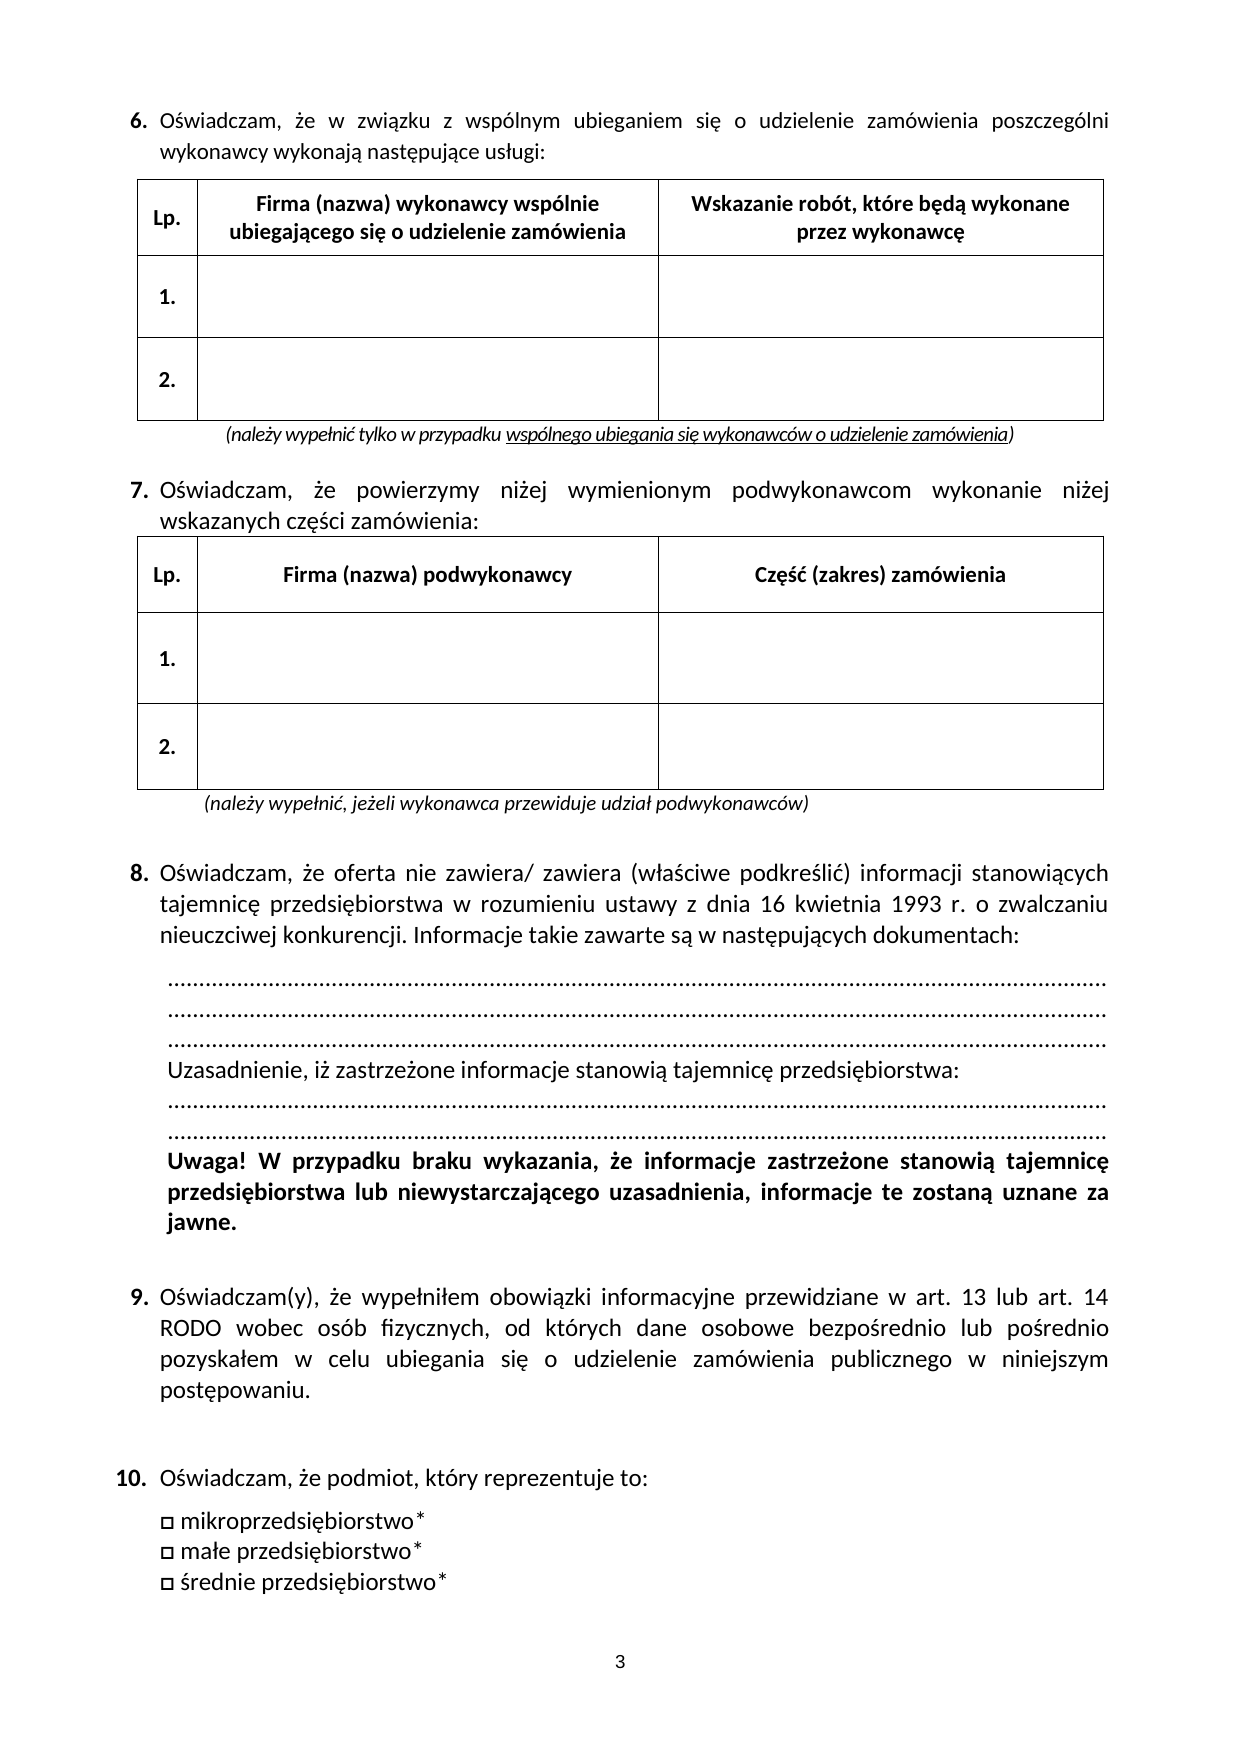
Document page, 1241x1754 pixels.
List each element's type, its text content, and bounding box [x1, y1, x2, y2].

list Oświadczam, że podmiot, który reprezentuje to: [115, 1461, 1110, 1492]
table_cell [659, 613, 1103, 703]
table_cell 2. [138, 338, 197, 420]
text ..................................................................................................................................................... [167, 962, 1110, 993]
text ..................................................................................................................................................... [167, 1115, 1110, 1145]
table_cell [198, 704, 658, 789]
table_header Wskazanie robót, które będą wykonane przez wykonawcę [659, 180, 1103, 255]
list Oświadczam, że w związku z wspólnym ubieganiem się o udzielenie zamówienia poszczególni wykonawcy wykonają następujące usługi: [130, 103, 1110, 166]
text ..................................................................................................................................................... [167, 1023, 1110, 1054]
table_cell 1. [138, 613, 197, 703]
table_cell [198, 613, 658, 703]
text (należy wypełnić, jeżeli wykonawca przewiduje udział podwykonawców) [130, 790, 1140, 816]
table_header Lp. [138, 537, 197, 612]
text ..................................................................................................................................................... [167, 993, 1110, 1023]
text □ średnie przedsiębiorstwo* [130, 1566, 1110, 1597]
text (należy wypełnić tylko w przypadku wspólnego ubiegania się wykonawców o udzielenie zamówienia) [130, 421, 1110, 446]
list Oświadczam(y), że wypełniłem obowiązki informacyjne przewidziane w art. 13 lub art. 14 RODO wobec osób fizycznych, od których dane osobowe bezpośrednio lub pośrednio pozyskałem w celu ubiegania się o udzielenie zamówienia publicznego w niniejszym postępowaniu. [130, 1280, 1110, 1405]
table_header Firma (nazwa) podwykonawcy [198, 537, 658, 612]
table_cell [198, 256, 658, 337]
table_cell [659, 256, 1103, 337]
table_cell [198, 338, 658, 420]
text □ małe przedsiębiorstwo* [130, 1536, 1110, 1566]
table_cell [659, 338, 1103, 420]
text ..................................................................................................................................................... [167, 1084, 1110, 1115]
text Uwaga! W przypadku braku wykazania, że informacje zastrzeżone stanowią tajemnicę przedsiębiorstwa lub niewystarczającego uzasadnienia, informacje te zostaną uznane za jawne. [167, 1145, 1110, 1237]
list Oświadczam, że powierzymy niżej wymienionym podwykonawcom wykonanie niżej wskazanych części zamówienia: [130, 474, 1110, 536]
table_header Część (zakres) zamówienia [659, 537, 1103, 612]
table_cell 2. [138, 704, 197, 789]
table_cell 1. [138, 256, 197, 337]
table_cell [659, 704, 1103, 789]
text Uzasadnienie, iż zastrzeżone informacje stanowią tajemnicę przedsiębiorstwa: [167, 1054, 1110, 1084]
list Oświadczam, że oferta nie zawiera/ zawiera (właściwe podkreślić) informacji stanowiących tajemnicę przedsiębiorstwa w rozumieniu ustawy z dnia 16 kwietnia 1993 r. o zwalczaniu nieuczciwej konkurencji. Informacje takie zawarte są w następujących dokumentach: [130, 856, 1110, 950]
table_header Lp. [138, 180, 197, 255]
table_header Firma (nazwa) wykonawcy wspólnie ubiegającego się o udzielenie zamówienia [198, 180, 658, 255]
text □ mikroprzedsiębiorstwo* [130, 1505, 1110, 1536]
